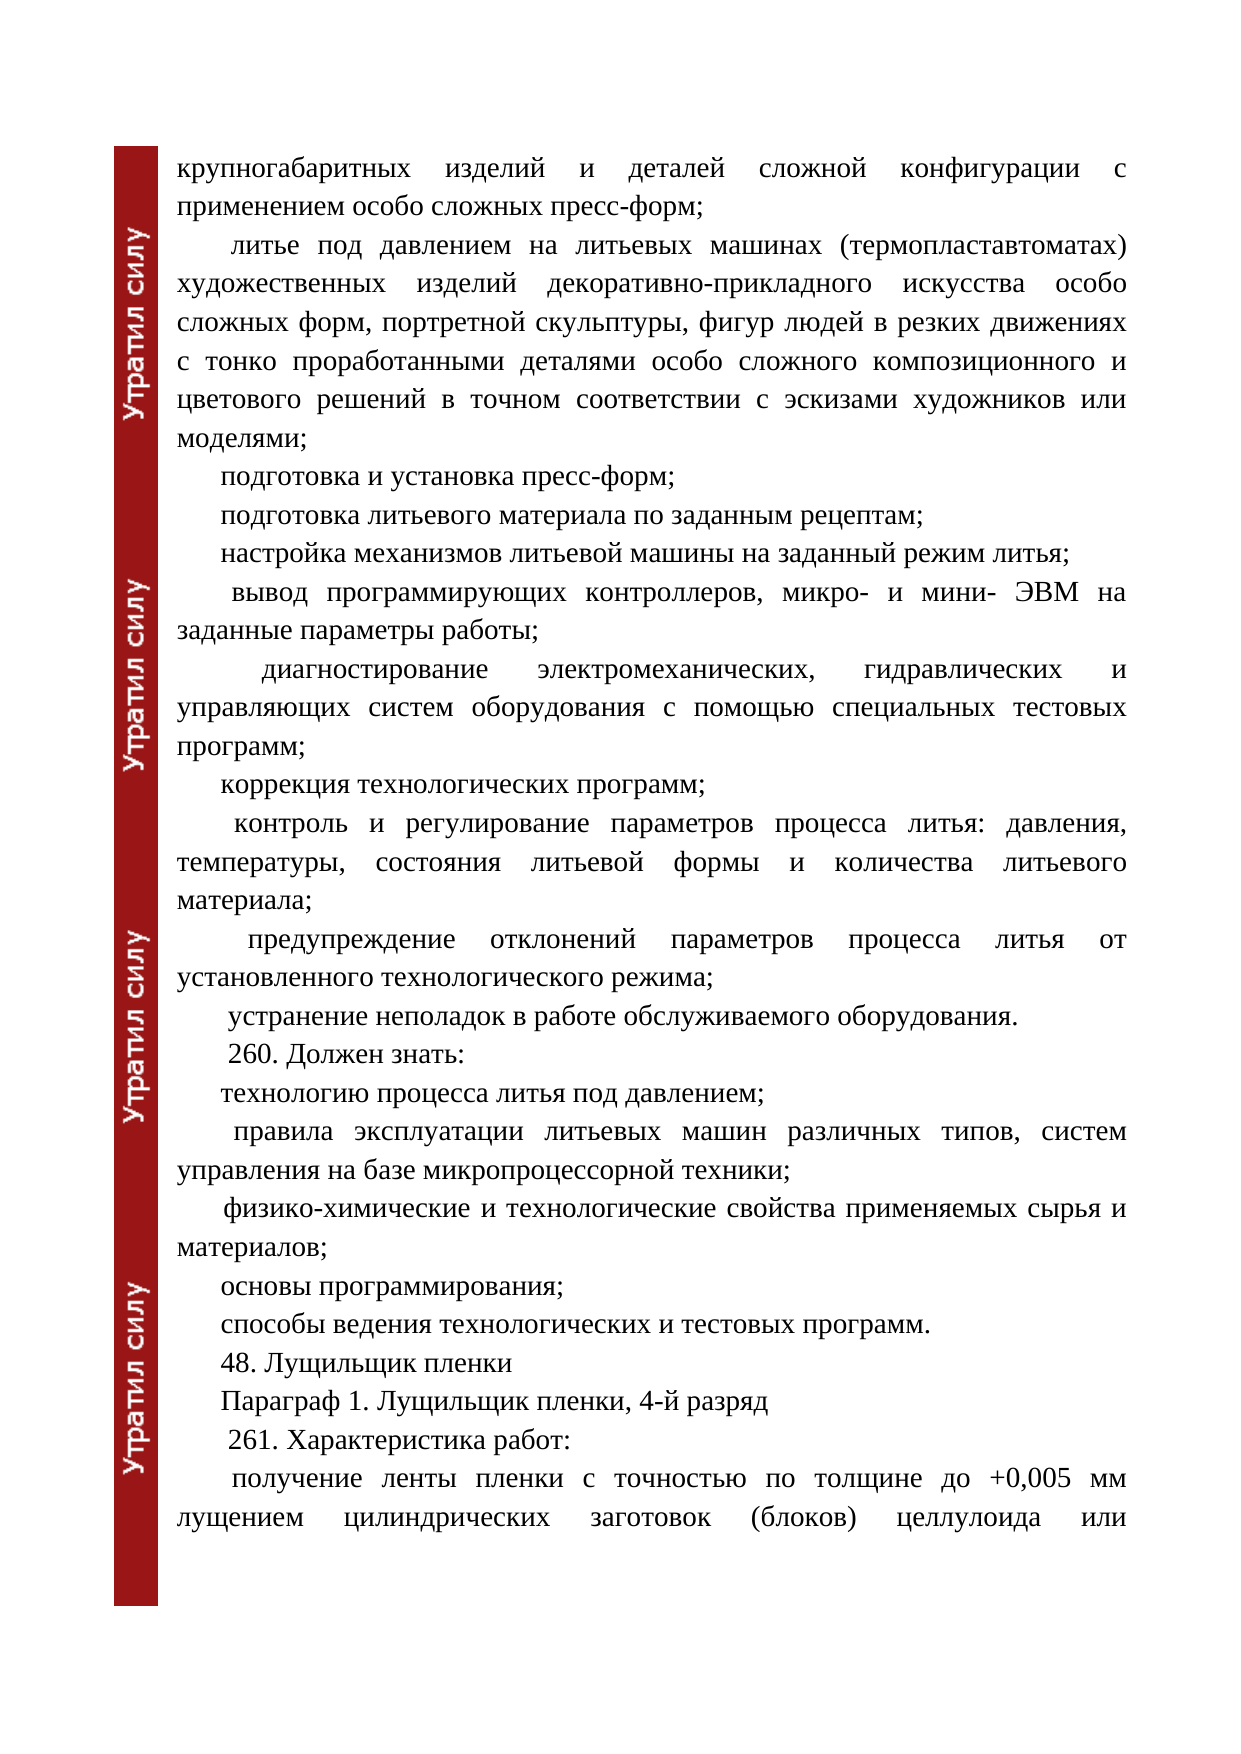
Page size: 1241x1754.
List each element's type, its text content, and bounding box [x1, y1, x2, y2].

picture [114, 916, 158, 921]
text подготовка литьевого материала по заданным рецептам; [112, 497, 1128, 530]
picture [114, 222, 158, 227]
picture [114, 1301, 158, 1306]
text диагностирование электромеханических, гидравлических и управляющих систем оборудования с помощью специальных тестовых программ; [112, 651, 1128, 762]
picture [114, 453, 158, 458]
text 260. Должен знать: [112, 1036, 1128, 1070]
picture [114, 1417, 158, 1422]
text физико-химические и технологические свойства применяемых сырья и материалов; [112, 1191, 1128, 1263]
picture [114, 762, 158, 767]
picture [114, 492, 158, 497]
picture [114, 146, 158, 150]
text правила эксплуатации литьевых машин различных типов, систем управления на базе микропроцессорной техники; [112, 1113, 1128, 1186]
picture [114, 1532, 158, 1606]
text предупреждение отклонений параметров процесса литья от установленного технологического режима; [112, 921, 1128, 993]
picture [114, 1378, 158, 1383]
picture [114, 1263, 158, 1268]
picture [114, 1031, 158, 1036]
text 48. Лущильщик пленки [112, 1345, 1128, 1378]
text основы программирования; [112, 1268, 1128, 1301]
text Параграф 1. Лущильщик пленки, 4-й разряд [112, 1383, 1128, 1417]
picture [114, 569, 158, 574]
text контроль и регулирование параметров процесса литья: давления, температуры, состояния литьевой формы и количества литьевого материала; [112, 805, 1128, 916]
text технологию процесса литья под давлением; [112, 1075, 1128, 1108]
text вывод программирующих контроллеров, микро- и мини- ЭВМ на заданные параметры работы; [112, 574, 1128, 646]
picture [114, 1070, 158, 1075]
picture [114, 1108, 158, 1113]
text коррекция технологических программ; [112, 767, 1128, 800]
text настройка механизмов литьевой машины на заданный режим литья; [112, 535, 1128, 569]
picture [114, 646, 158, 651]
text способы ведения технологических и тестовых программ. [112, 1306, 1128, 1340]
picture [114, 530, 158, 535]
text устранение неполадок в работе обслуживаемого оборудования. [112, 998, 1128, 1031]
picture [114, 1455, 158, 1460]
picture [114, 1186, 158, 1191]
picture [114, 800, 158, 805]
picture [114, 993, 158, 998]
text литье под давлением на литьевых машинах (термопластавтоматах) художественных изделий декоративно-прикладного искусства особо сложных форм, портретной скульптуры, фигур людей в резких движениях с тонко проработанными деталями особо сложного композиционного и цветового решений в точном соответствии с эскизами художников или моделями; [112, 227, 1128, 453]
picture [114, 1340, 158, 1345]
text 261. Характеристика работ: [112, 1422, 1128, 1455]
text подготовка и установка пресс-форм; [112, 458, 1128, 492]
